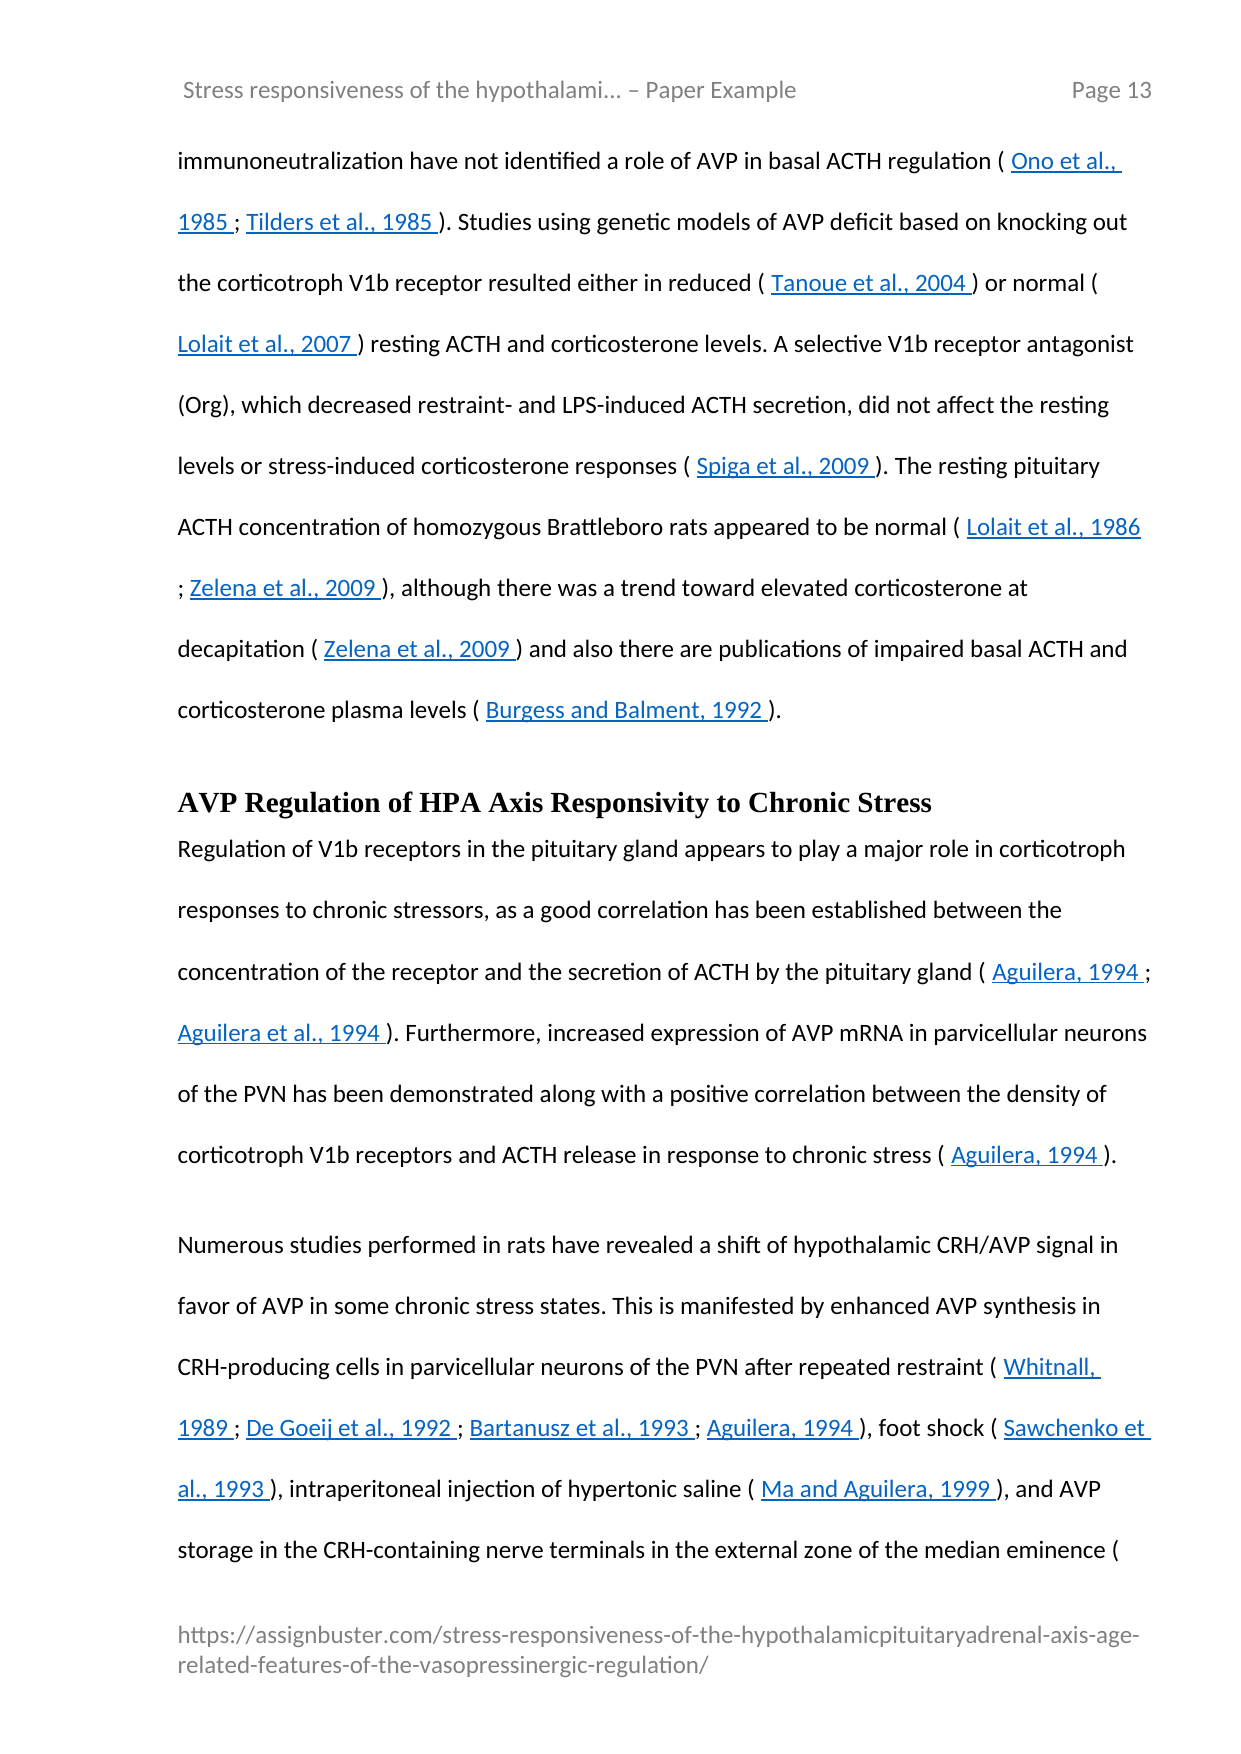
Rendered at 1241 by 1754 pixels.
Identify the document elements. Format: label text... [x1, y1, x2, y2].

text Regulation of V1b receptors in the pituitary gland appears to play a major role in corticotroph responses to chronic stressors, as a good correlation has been established between the concentration of the receptor and the secretion of ACTH by the pituitary gland ( Aguilera, 1994 ; Aguilera et al., 1994 ). Furthermore, increased expression of AVP mRNA in parvicellular neurons of the PVN has been demonstrated along with a positive correlation between the density of corticotroph V1b receptors and ACTH release in response to chronic stress ( Aguilera, 1994 ). [177, 833, 1152, 1169]
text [177, 1229, 1152, 1565]
subtitle AVP Regulation of HPA Axis Responsivity to Chronic Stress [177, 785, 1152, 818]
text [177, 145, 1152, 725]
